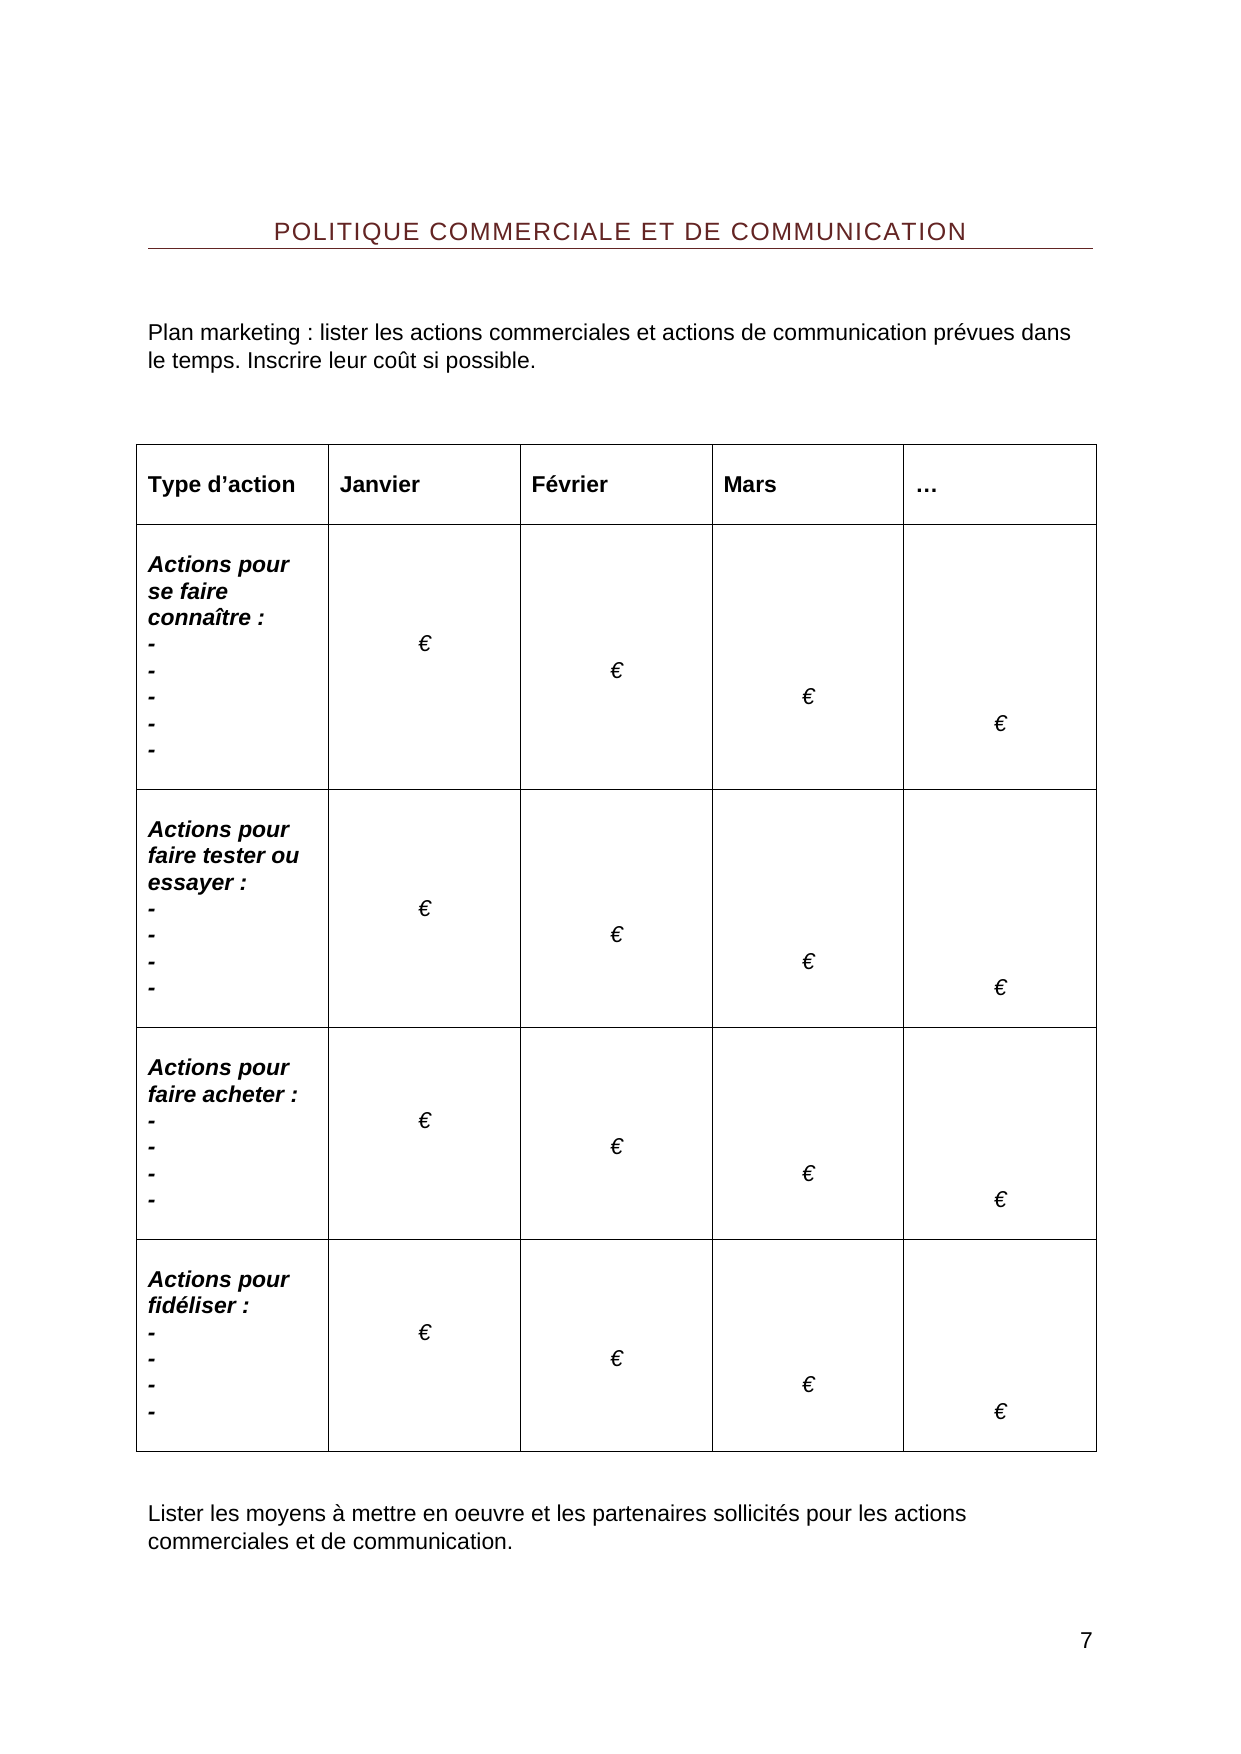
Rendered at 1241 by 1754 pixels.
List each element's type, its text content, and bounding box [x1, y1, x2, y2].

table_header Type d’action [137, 445, 328, 524]
table_cell € [521, 1240, 712, 1451]
table_cell € [329, 1028, 520, 1239]
table_cell € [713, 1028, 903, 1239]
table_cell Actions pour faire tester ou essayer : - - - - [137, 790, 328, 1027]
table_cell € [521, 1028, 712, 1239]
table_cell € [713, 525, 903, 788]
table_header Janvier [329, 445, 520, 524]
text Plan marketing : lister les actions commerciales et actions de communication prévues dans le temps. Inscrire leur coût si possible. [148, 319, 1093, 373]
table_cell € [329, 1240, 520, 1451]
table_header Mars [713, 445, 903, 524]
table_header … [904, 445, 1096, 524]
table_cell € [521, 525, 712, 788]
table_cell € [904, 1240, 1096, 1451]
table_cell € [329, 790, 520, 1027]
table_cell € [521, 790, 712, 1027]
table_header Février [521, 445, 712, 524]
text Lister les moyens à mettre en oeuvre et les partenaires sollicités pour les actions commerciales et de communication. [148, 1500, 1093, 1554]
table_cell € [329, 525, 520, 788]
table_cell € [904, 790, 1096, 1027]
subtitle POLITIQUE COMMERCIALE ET DE COMMUNICATION [148, 217, 1093, 248]
table_cell Actions pour se faire connaître : - - - - - [137, 525, 328, 788]
table_cell € [904, 525, 1096, 788]
table_cell Actions pour faire acheter : - - - - [137, 1028, 328, 1239]
table_cell Actions pour fidéliser : - - - - [137, 1240, 328, 1451]
table_cell € [713, 1240, 903, 1451]
table_cell € [713, 790, 903, 1027]
table_cell € [904, 1028, 1096, 1239]
